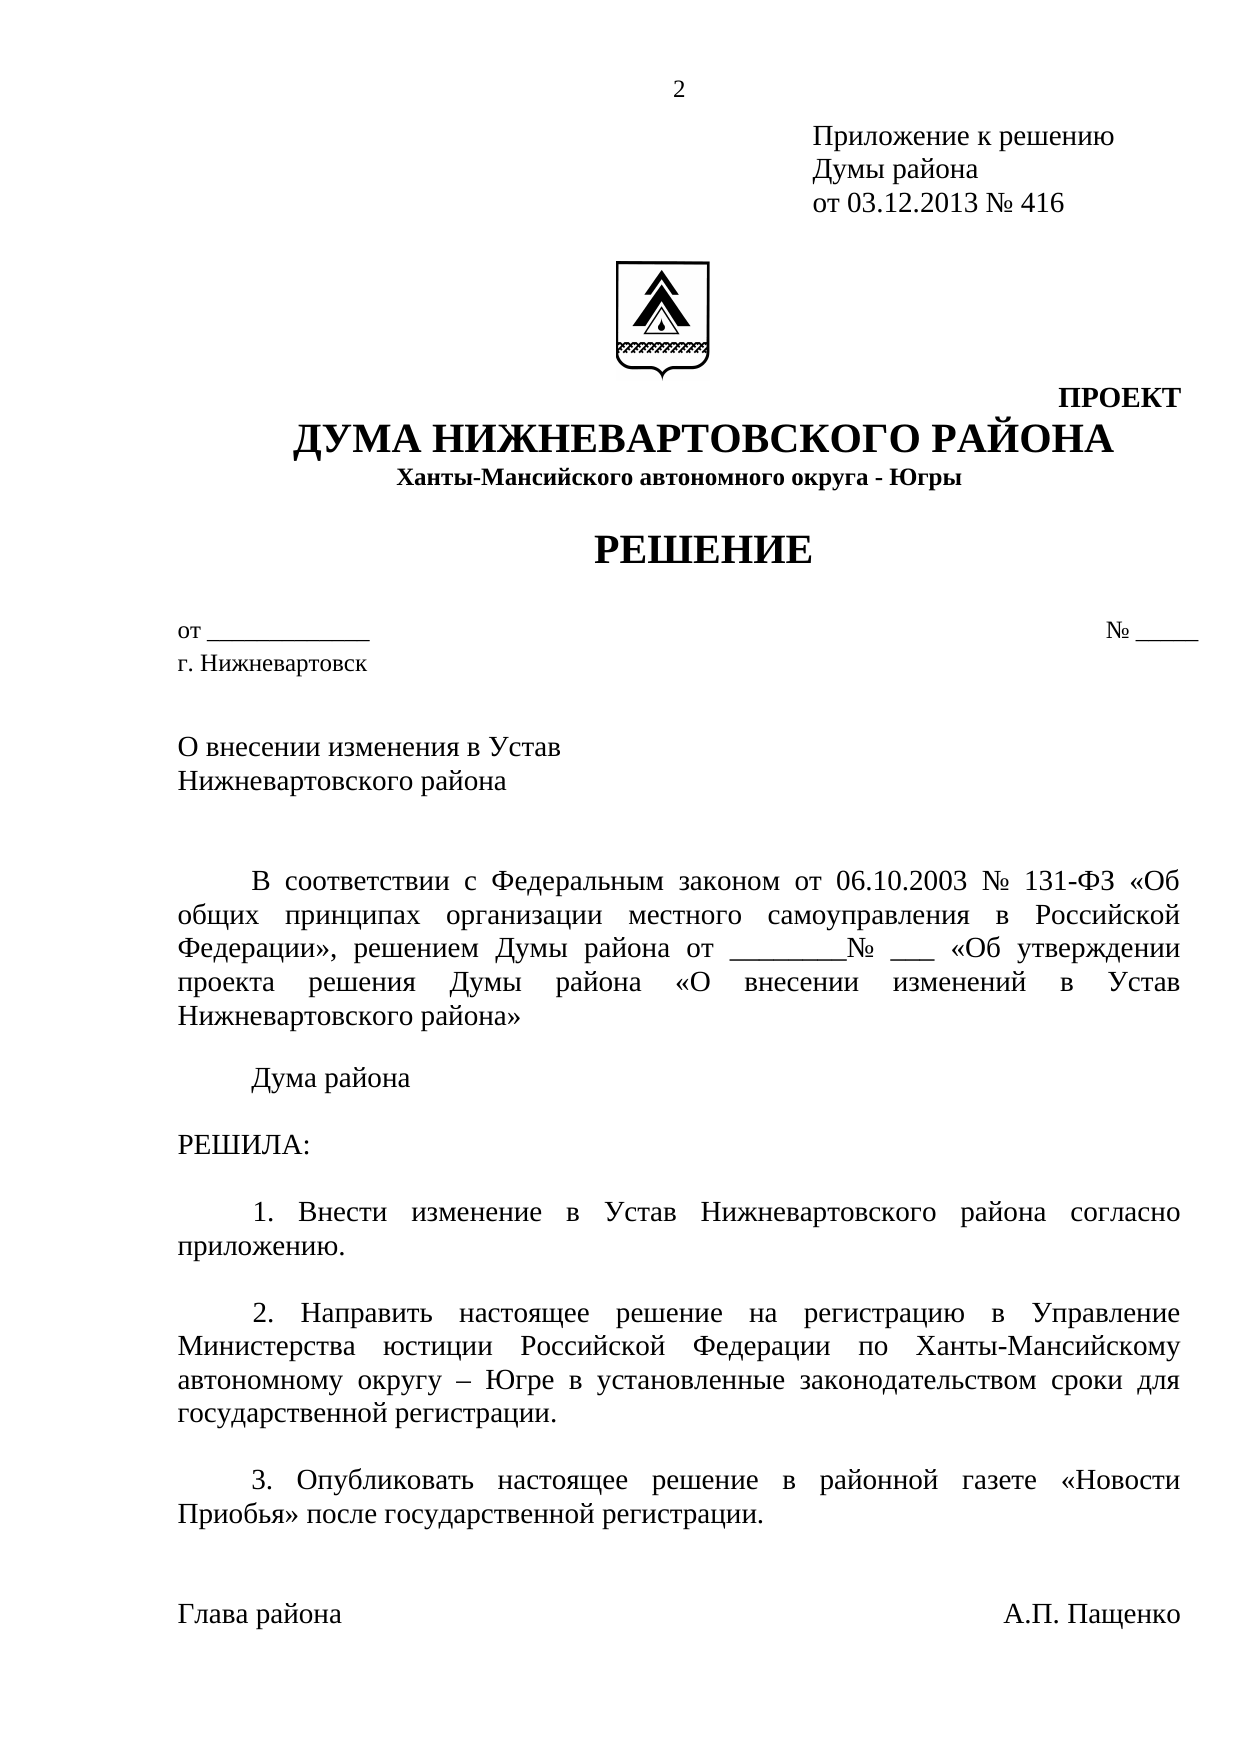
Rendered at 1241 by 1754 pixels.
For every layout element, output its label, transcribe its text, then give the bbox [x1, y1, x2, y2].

table_header № _____ [682, 615, 1198, 681]
text РЕШЕНИЕ [177, 524, 1230, 572]
text Приложение к решению [177, 118, 1181, 152]
text В соответствии с Федеральным законом от 06.10.2003 № 131-ФЗ «Об общих принципах организации местного самоуправления в Российской Федерации», решением Думы района от ________№ ___ «Об утверждении проекта решения Думы района «О внесении изменений в Устав Нижневартовского района» [177, 863, 1181, 1031]
text Дума района [177, 1060, 1181, 1093]
text 3. Опубликовать настоящее решение в районной газете «Новости Приобья» после государственной регистрации. [177, 1462, 1181, 1529]
text Ханты-Мансийского автономного округа - Югры [177, 462, 1181, 491]
table_header от _____________ г. Нижневартовск [166, 615, 682, 681]
text ПРОЕКТ [177, 247, 1181, 414]
subtitle ДУМА НИЖНЕВАРТОВСКОГО РАЙОНА [177, 414, 1230, 462]
text 2. Направить настоящее решение на регистрацию в Управление Министерства юстиции Российской Федерации по Ханты-Мансийскому автономному округу – Югре в установленные законодательством сроки для государственной регистрации. [177, 1295, 1181, 1429]
text Нижневартовского района [177, 763, 1181, 796]
text от 03.12.2013 № 416 [177, 185, 1181, 219]
text РЕШИЛА: [177, 1127, 1181, 1161]
text 1. Внести изменение в Устав Нижневартовского района согласно приложению. [177, 1194, 1181, 1261]
text Думы района [177, 152, 1181, 185]
text Глава района А.П. Пащенко [177, 1597, 1181, 1630]
text О внесении изменения в Устав [177, 729, 1181, 763]
